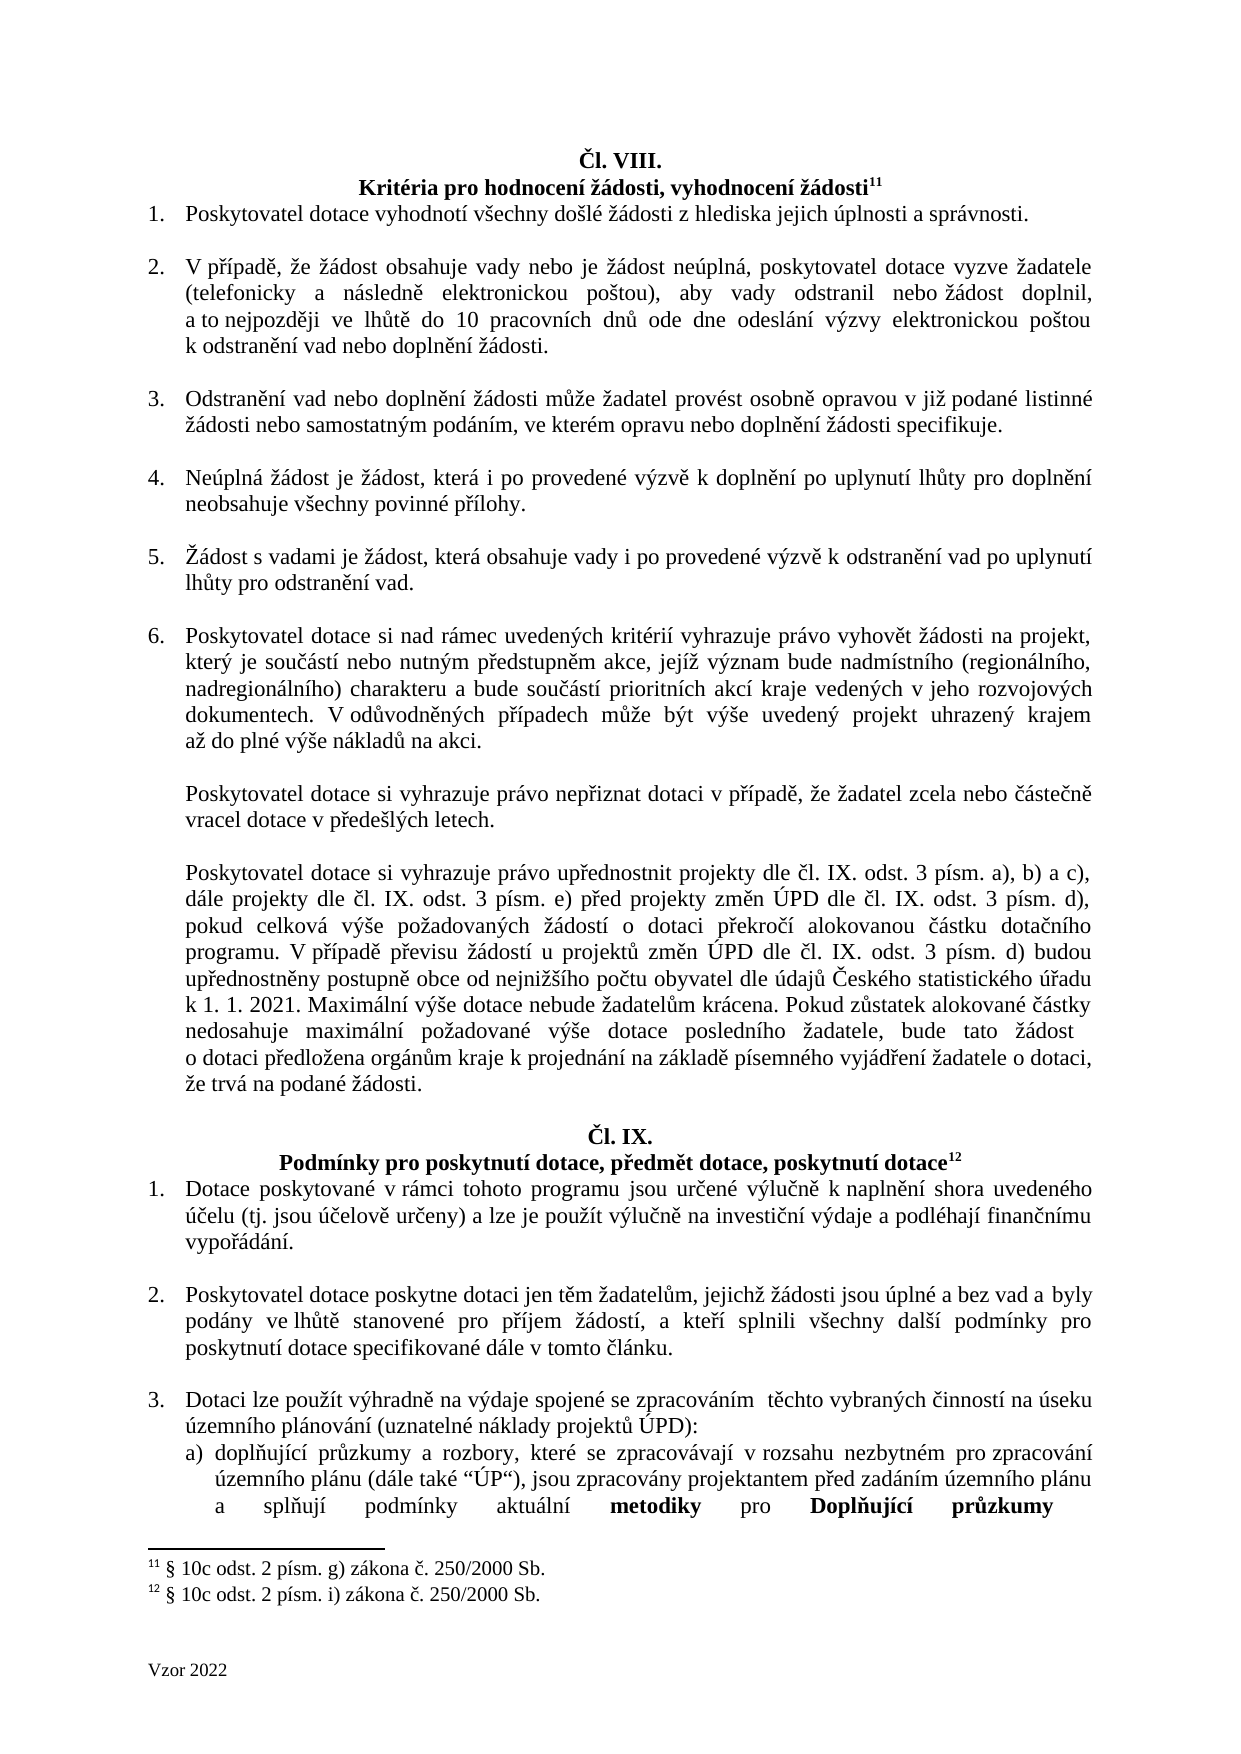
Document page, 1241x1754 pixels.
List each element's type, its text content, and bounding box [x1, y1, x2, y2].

text Čl. IX. [148, 1123, 1093, 1149]
list Dotaci lze použít výhradně na výdaje spojené se zpracováním těchto vybraných činností na úseku územního plánování (uznatelné náklady projektů ÚPD): [148, 1386, 1093, 1439]
list Odstranění vad nebo doplnění žádosti může žadatel provést osobně opravou v již podané listinné žádosti nebo samostatným podáním, ve kterém opravu nebo doplnění žádosti specifikuje. [148, 385, 1093, 437]
list Poskytovatel dotace poskytne dotaci jen těm žadatelům, jejichž žádosti jsou úplné a bez vad a byly podány ve lhůtě stanovené pro příjem žádostí, a kteří splnili všechny další podmínky pro poskytnutí dotace specifikované dále v tomto článku. [148, 1281, 1093, 1360]
text Podmínky pro poskytnutí dotace, předmět dotace, poskytnutí dotace [148, 1149, 1093, 1175]
list V případě, že žádost obsahuje vady nebo je žádost neúplná, poskytovatel dotace vyzve žadatele (telefonicky a následně elektronickou poštou), aby vady odstranil nebo žádost doplnil, a to nejpozději ve lhůtě do 10 pracovních dnů ode dne odeslání výzvy elektronickou poštou k odstranění vad nebo doplnění žádosti. [148, 253, 1093, 358]
list Dotace poskytované v rámci tohoto programu jsou určené výlučně k naplnění shora uvedeného účelu (tj. jsou účelově určeny) a lze je použít výlučně na investiční výdaje a podléhají finančnímu vypořádání. [148, 1175, 1093, 1254]
list Poskytovatel dotace si nad rámec uvedených kritérií vyhrazuje právo vyhovět žádosti na projekt, který je součástí nebo nutným předstupněm akce, jejíž význam bude nadmístního (regionálního, nadregionálního) charakteru a bude součástí prioritních akcí kraje vedených v jeho rozvojových dokumentech. V odůvodněných případech může být výše uvedený projekt uhrazený krajem až do plné výše nákladů na akci. [148, 622, 1093, 754]
list Poskytovatel dotace vyhodnotí všechny došlé žádosti z hlediska jejich úplnosti a správnosti. [148, 200, 1093, 227]
list Žádost s vadami je žádost, která obsahuje vady i po provedené výzvě k odstranění vad po uplynutí lhůty pro odstranění vad. [148, 543, 1093, 596]
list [185, 1439, 1093, 1518]
text Kritéria pro hodnocení žádosti, vyhodnocení žádosti [148, 174, 1093, 200]
text Poskytovatel dotace si vyhrazuje právo nepřiznat dotaci v případě, že žadatel zcela nebo částečně vracel dotace v předešlých letech. [185, 780, 1093, 833]
text Poskytovatel dotace si vyhrazuje právo upřednostnit projekty dle čl. IX. odst. 3 písm. a), b) a c), dále projekty dle čl. IX. odst. 3 písm. e) před projekty změn ÚPD dle čl. IX. odst. 3 písm. d), pokud celková výše požadovaných žádostí o dotaci překročí alokovanou částku dotačního programu. V případě převisu žádostí u projektů změn ÚPD dle čl. IX. odst. 3 písm. d) budou upřednostněny postupně obce od nejnižšího počtu obyvatel dle údajů Českého statistického úřadu k 1. 1. 2021. Maximální výše dotace nebude žadatelům krácena. Pokud zůstatek alokované částky nedosahuje maximální požadované výše dotace posledního žadatele, bude tato žádost o dotaci předložena orgánům kraje k projednání na základě písemného vyjádření žadatele o dotaci, že trvá na podané žádosti. [185, 859, 1093, 1096]
list Neúplná žádost je žádost, která i po provedené výzvě k doplnění po uplynutí lhůty pro doplnění neobsahuje všechny povinné přílohy. [148, 464, 1093, 517]
text Čl. VIII. [148, 148, 1093, 174]
